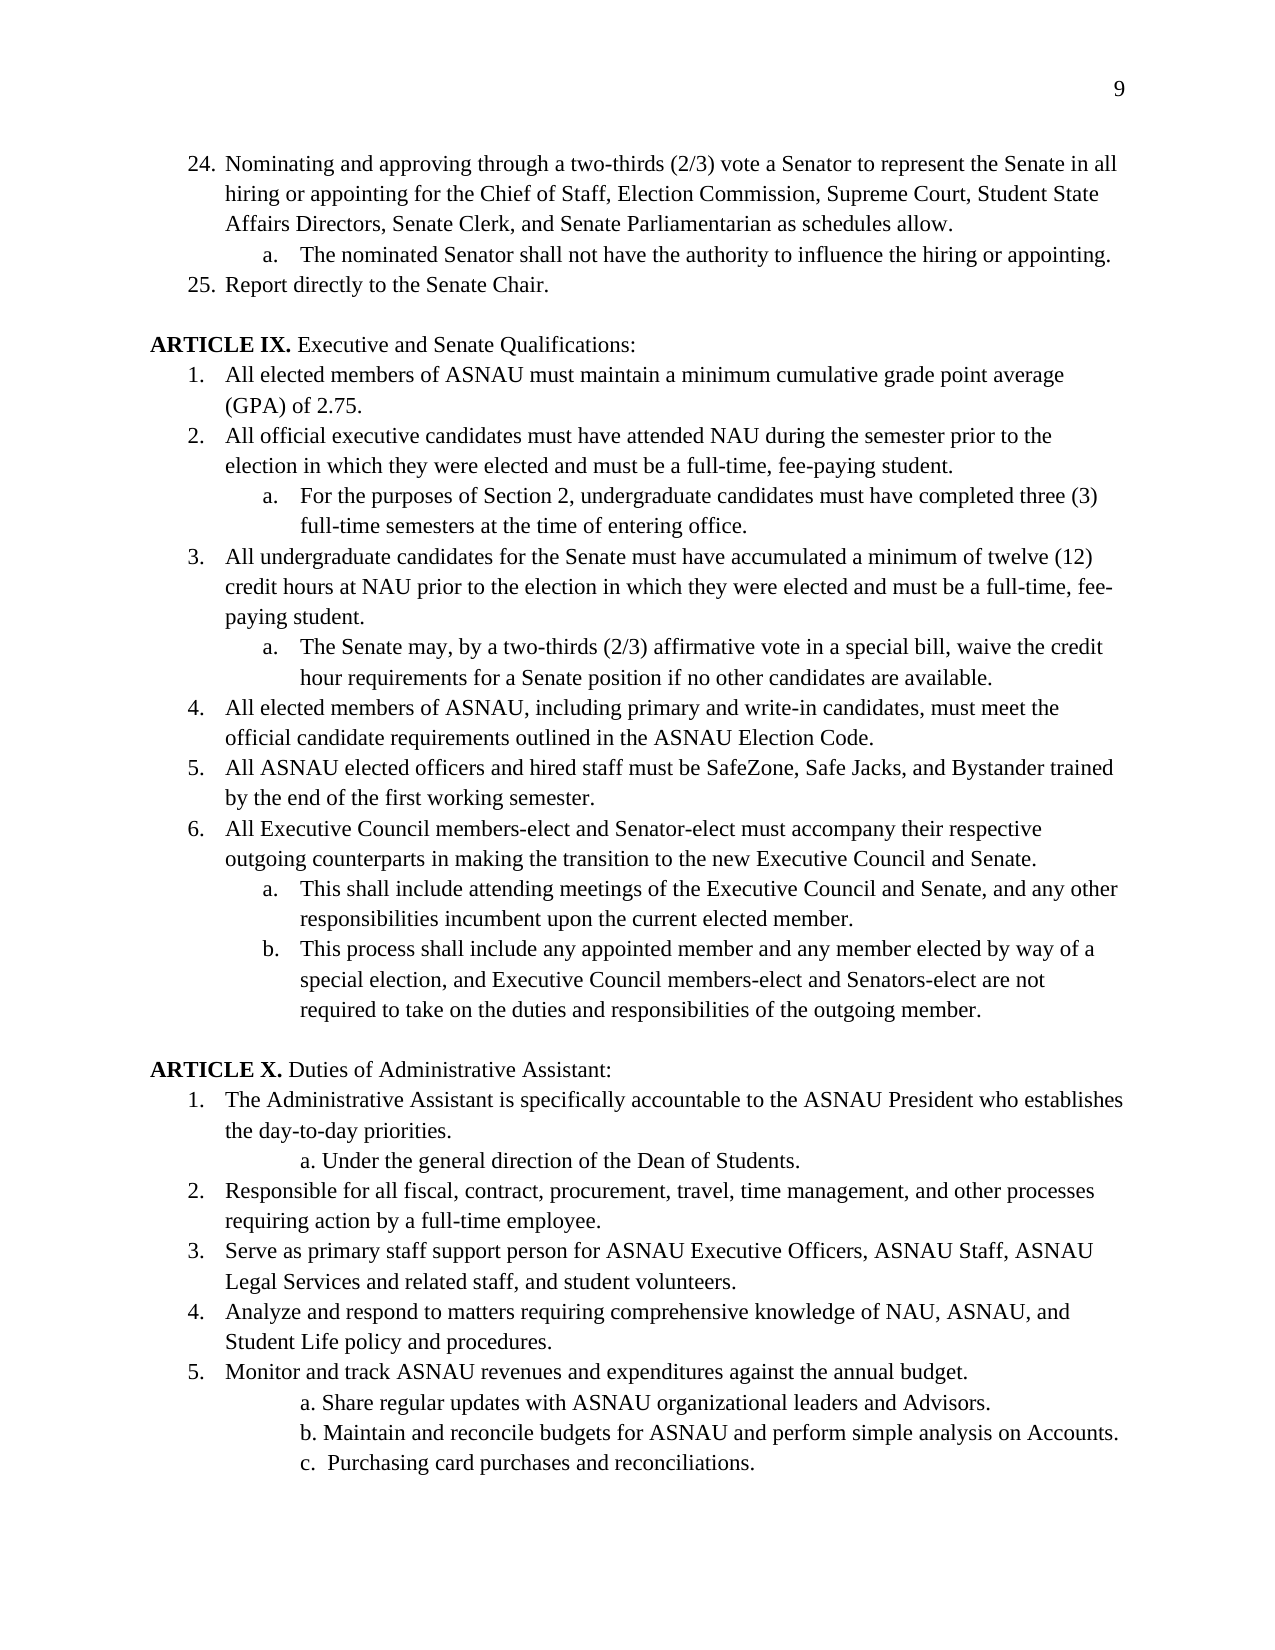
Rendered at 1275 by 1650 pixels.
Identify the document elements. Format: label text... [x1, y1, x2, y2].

text a. Under the general direction of the Dean of Students. [300, 1147, 1125, 1173]
text ARTICLE X. Duties of Administrative Assistant: [150, 1056, 1125, 1083]
list All undergraduate candidates for the Senate must have accumulated a minimum of twelve (12) credit hours at NAU prior to the election in which they were elected and must be a full-time, fee-paying student. [187, 543, 1125, 629]
list All elected members of ASNAU must maintain a minimum cumulative grade point average (GPA) of 2.75. [187, 361, 1125, 418]
list All Executive Council members-elect and Senator-elect must accompany their respective outgoing counterparts in making the transition to the new Executive Council and Senate. [187, 814, 1125, 871]
list Monitor and track ASNAU revenues and expenditures against the annual budget. [187, 1358, 1125, 1385]
list Serve as primary staff support person for ASNAU Executive Officers, ASNAU Staff, ASNAU Legal Services and related staff, and student volunteers. [187, 1237, 1125, 1294]
list The nominated Senator shall not have the authority to influence the hiring or appointing. [262, 241, 1125, 267]
list Nominating and approving through a two-thirds (2/3) vote a Senator to represent the Senate in all hiring or appointing for the Chief of Staff, Election Commission, Supreme Court, Student State Affairs Directors, Senate Clerk, and Senate Parliamentarian as schedules allow. [187, 150, 1125, 237]
list For the purposes of Section 2, undergraduate candidates must have completed three (3) full-time semesters at the time of entering office. [262, 482, 1125, 539]
text b. Maintain and reconcile budgets for ASNAU and perform simple analysis on Accounts. [225, 1419, 1125, 1445]
list This shall include attending meetings of the Executive Council and Senate, and any other responsibilities incumbent upon the current elected member. [262, 875, 1125, 932]
list Analyze and respond to matters requiring comprehensive knowledge of NAU, ASNAU, and Student Life policy and procedures. [187, 1298, 1125, 1354]
list All ASNAU elected officers and hired staff must be SafeZone, Safe Jacks, and Bystander trained by the end of the first working semester. [187, 754, 1125, 811]
text c. Purchasing card purchases and reconciliations. [225, 1449, 1125, 1475]
text a. Share regular updates with ASNAU organizational leaders and Advisors. [225, 1388, 1125, 1415]
list All official executive candidates must have attended NAU during the semester prior to the election in which they were elected and must be a full-time, fee-paying student. [187, 422, 1125, 478]
list The Administrative Assistant is specifically accountable to the ASNAU President who establishes the day-to-day priorities. [187, 1086, 1125, 1143]
list All elected members of ASNAU, including primary and write-in candidates, must meet the official candidate requirements outlined in the ASNAU Election Code. [187, 694, 1125, 750]
list The Senate may, by a two-thirds (2/3) affirmative vote in a special bill, waive the credit hour requirements for a Senate position if no other candidates are available. [262, 633, 1125, 690]
list Responsible for all fiscal, contract, procurement, travel, time management, and other processes requiring action by a full-time employee. [187, 1177, 1125, 1234]
list Report directly to the Senate Chair. [187, 271, 1125, 297]
text ARTICLE IX. Executive and Senate Qualifications: [150, 331, 1125, 358]
list This process shall include any appointed member and any member elected by way of a special election, and Executive Council members-elect and Senators-elect are not required to take on the duties and responsibilities of the outgoing member. [262, 935, 1125, 1022]
